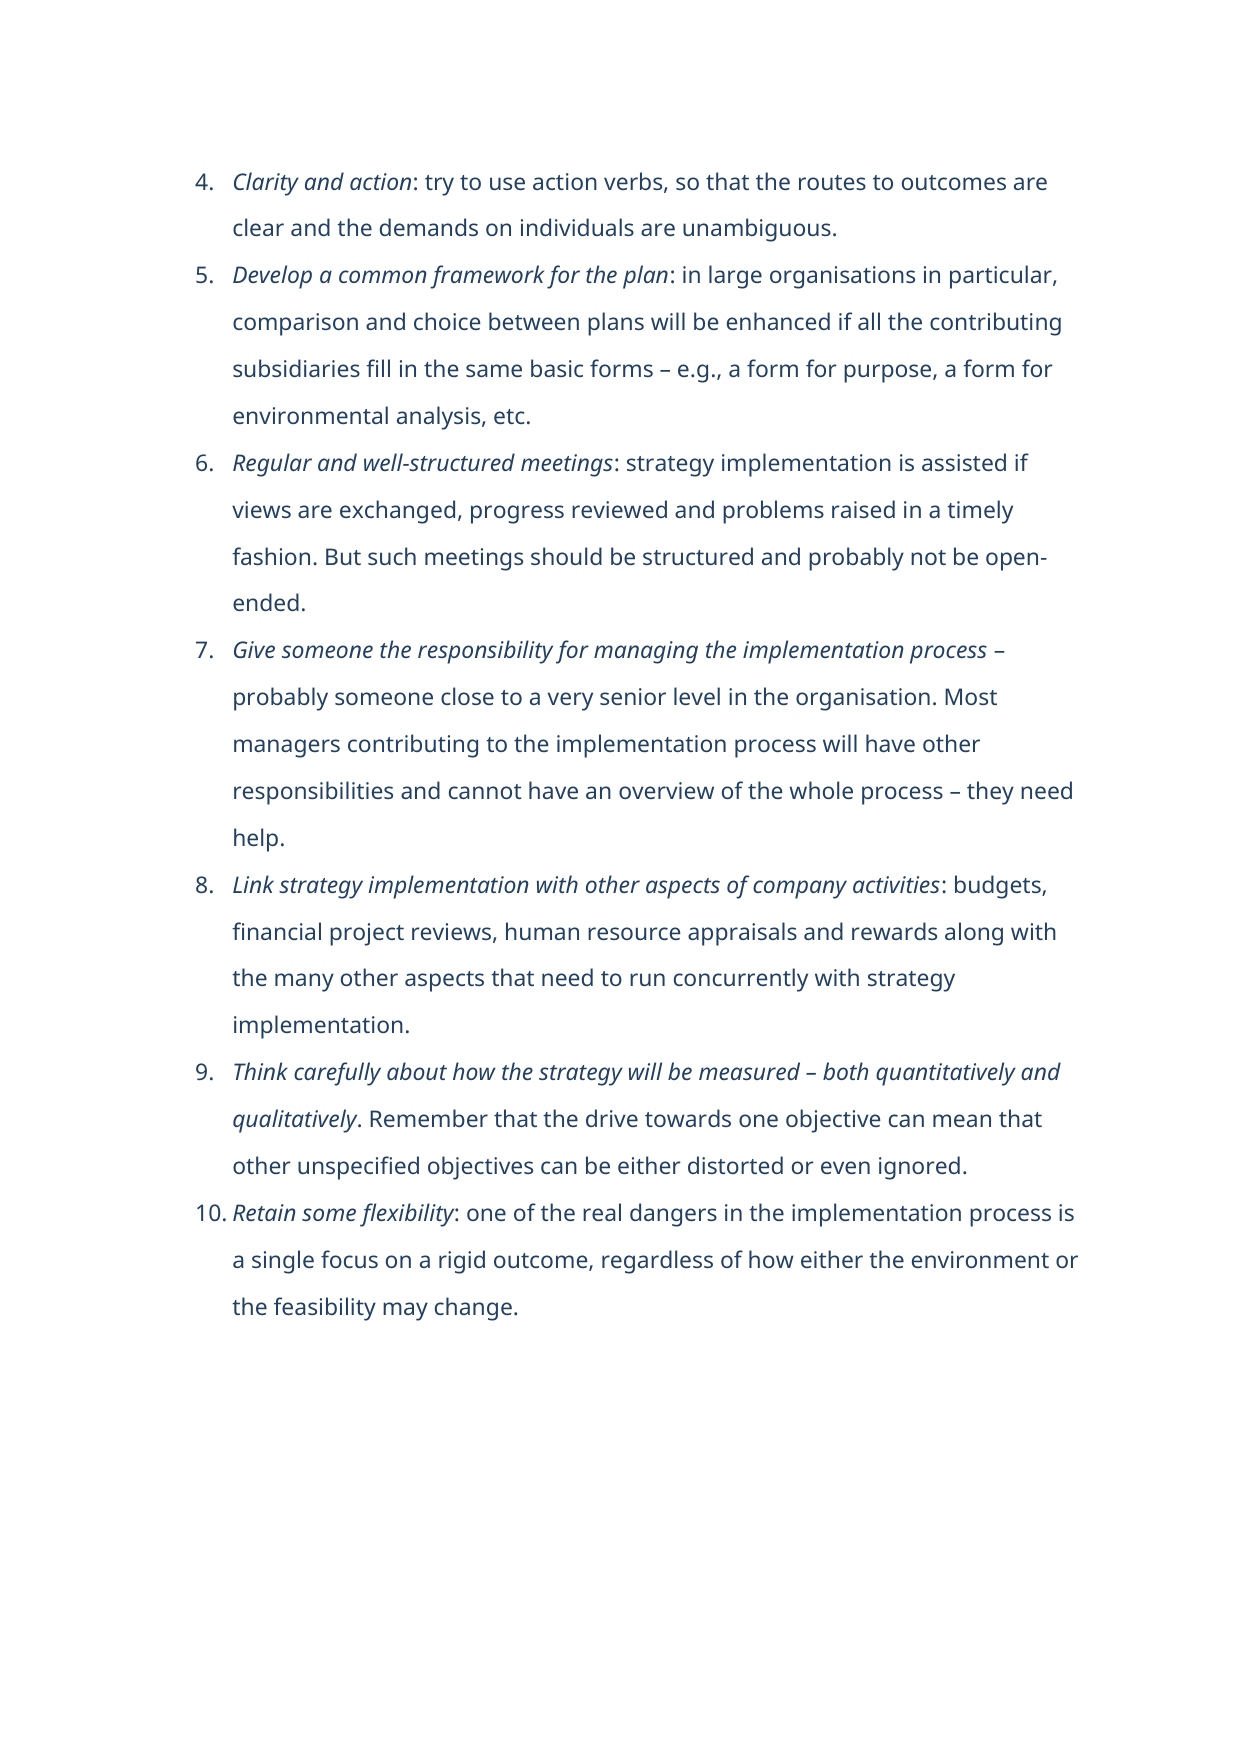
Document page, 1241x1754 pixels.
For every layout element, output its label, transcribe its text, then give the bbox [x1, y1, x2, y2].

list 10. Retain some flexibility: one of the real dangers in the implementation process is a single focus on a rigid outcome, regardless of how either the environment or the feasibility may change. [195, 1197, 1087, 1322]
list 8. Link strategy implementation with other aspects of company activities: budgets, financial project reviews, human resource appraisals and rewards along with the many other aspects that need to run concurrently with strategy implementation. [195, 868, 1087, 1040]
list 6. Regular and well-structured meetings: strategy implementation is assisted if views are exchanged, progress reviewed and problems raised in a timely fashion. But such meetings should be structured and probably not be open-ended. [195, 447, 1087, 618]
list 7. Give someone the responsibility for managing the implementation process – probably someone close to a very senior level in the organisation. Most managers contributing to the implementation process will have other responsibilities and cannot have an overview of the whole process – they need help. [195, 634, 1087, 853]
list 5. Develop a common framework for the plan: in large organisations in particular, comparison and choice between plans will be enhanced if all the contributing subsidiaries fill in the same basic forms – e.g., a form for purpose, a form for environmental analysis, etc. [195, 259, 1087, 431]
list 4. Clarity and action: try to use action verbs, so that the routes to outcomes are clear and the demands on individuals are unambiguous. [195, 165, 1087, 243]
list 9. Think carefully about how the strategy will be measured – both quantitatively and qualitatively. Remember that the drive towards one objective can mean that other unspecified objectives can be either distorted or even ignored. [195, 1056, 1087, 1181]
